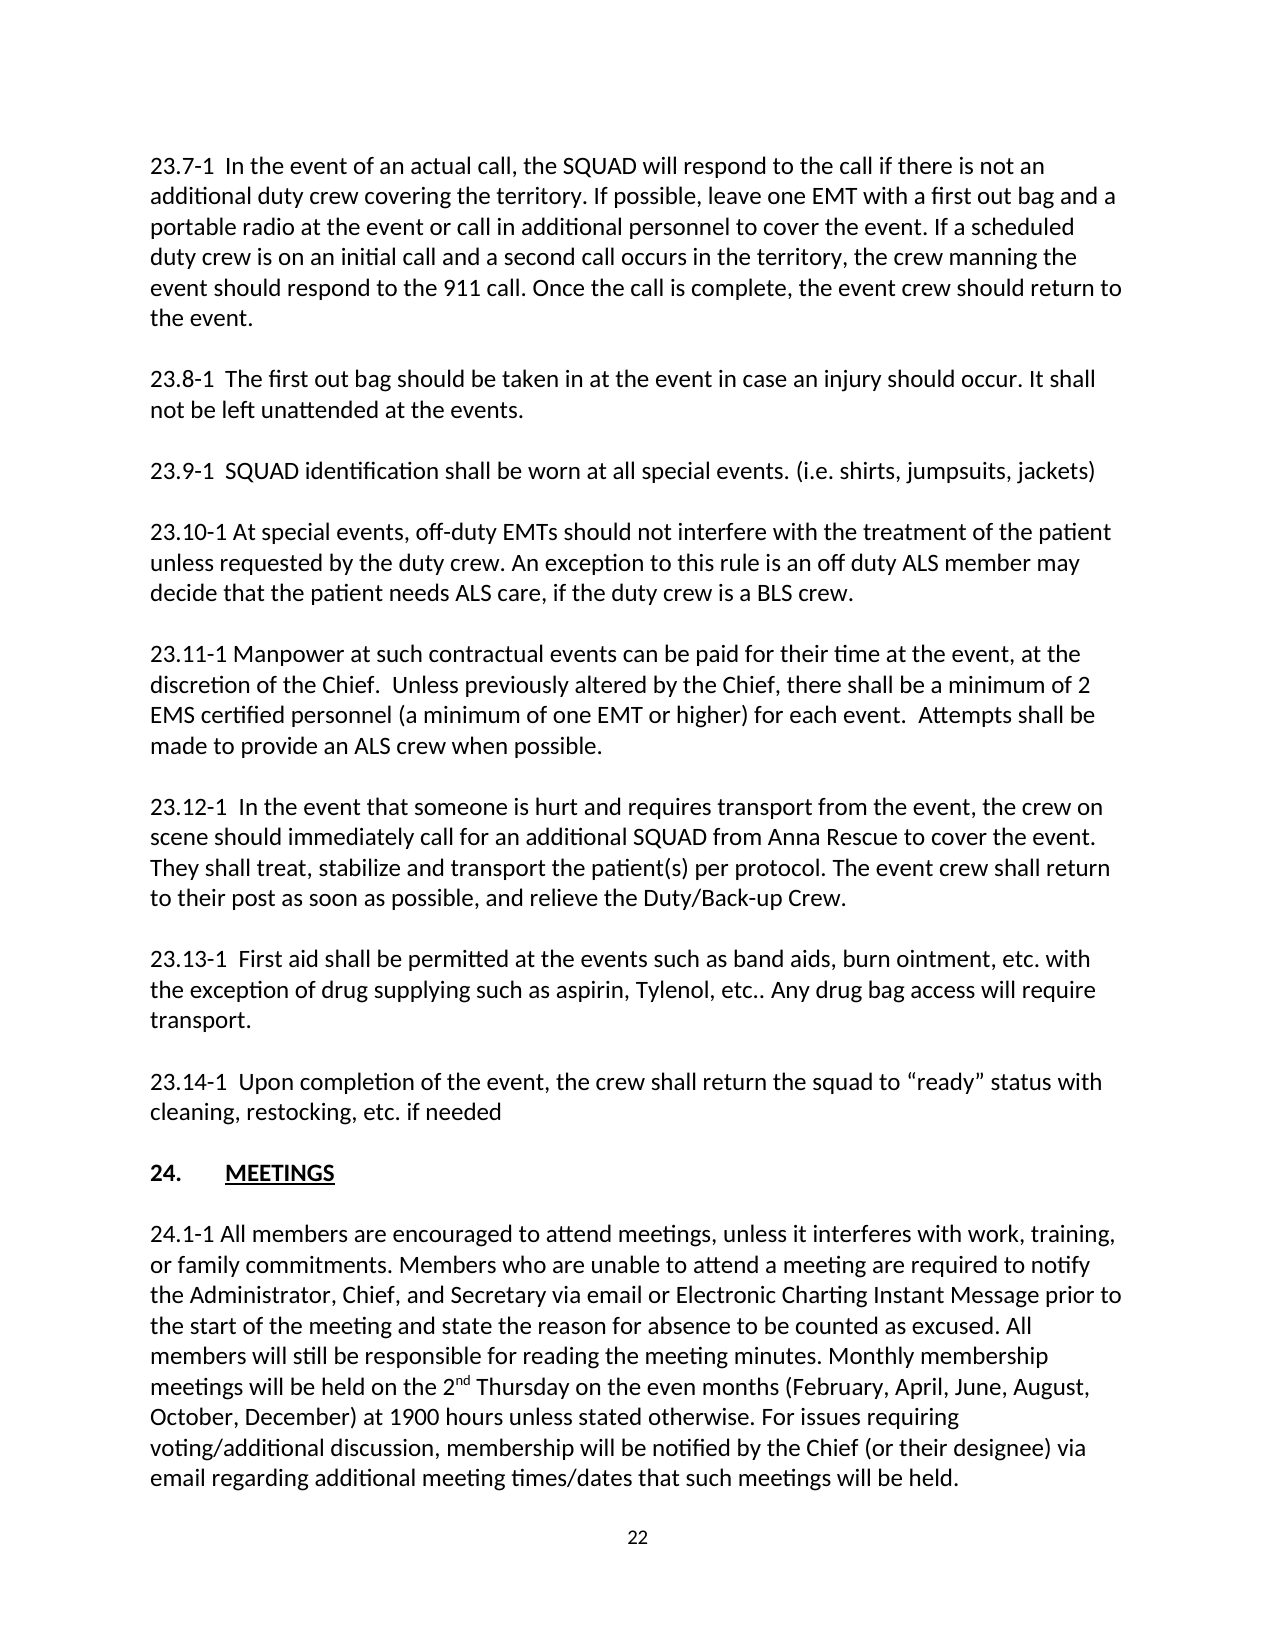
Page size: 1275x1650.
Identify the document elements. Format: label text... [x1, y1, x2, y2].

text 24. MEETINGS [150, 1157, 1125, 1188]
text 24.1-1 All members are encouraged to attend meetings, unless it interferes with work, training, or family commitments. Members who are unable to attend a meeting are required to notify the Administrator, Chief, and Secretary via email or Electronic Charting Instant Message prior to the start of the meeting and state the reason for absence to be counted as excused. All members will still be responsible for reading the meeting minutes. Monthly membership meetings will be held on the 2nd Thursday on the even months (February, April, June, August, October, December) at 1900 hours unless stated otherwise. For issues requiring voting/additional discussion, membership will be notified by the Chief (or their designee) via email regarding additional meeting times/dates that such meetings will be held. [150, 1218, 1125, 1493]
text 23.11-1 Manpower at such contractual events can be paid for their time at the event, at the discretion of the Chief. Unless previously altered by the Chief, there shall be a minimum of 2 EMS certified personnel (a minimum of one EMT or higher) for each event. Attempts shall be made to provide an ALS crew when possible. [150, 638, 1125, 760]
text 23.12-1 In the event that someone is hurt and requires transport from the event, the crew on scene should immediately call for an additional SQUAD from Anna Rescue to cover the event. They shall treat, stabilize and transport the patient(s) per protocol. The event crew shall return to their post as soon as possible, and relieve the Duty/Back-up Crew. [150, 791, 1125, 913]
text 23.13-1 First aid shall be permitted at the events such as band aids, burn ointment, etc. with the exception of drug supplying such as aspirin, Tylenol, etc.. Any drug bag access will require transport. [150, 943, 1125, 1035]
text 23.10-1 At special events, off-duty EMTs should not interfere with the treatment of the patient unless requested by the duty crew. An exception to this rule is an off duty ALS member may decide that the patient needs ALS care, if the duty crew is a BLS crew. [150, 516, 1125, 608]
text 23.14-1 Upon completion of the event, the crew shall return the squad to “ready” status with cleaning, restocking, etc. if needed [150, 1066, 1125, 1127]
text 23.8-1 The first out bag should be taken in at the event in case an injury should occur. It shall not be left unattended at the events. [150, 364, 1125, 425]
text 23.7-1 In the event of an actual call, the SQUAD will respond to the call if there is not an additional duty crew covering the territory. If possible, leave one EMT with a first out bag and a portable radio at the event or call in additional personnel to cover the event. If a scheduled duty crew is on an initial call and a second call occurs in the territory, the crew manning the event should respond to the 911 call. Once the call is complete, the event crew should return to the event. [150, 150, 1125, 333]
text 23.9-1 SQUAD identification shall be worn at all special events. (i.e. shirts, jumpsuits, jackets) [150, 455, 1125, 486]
